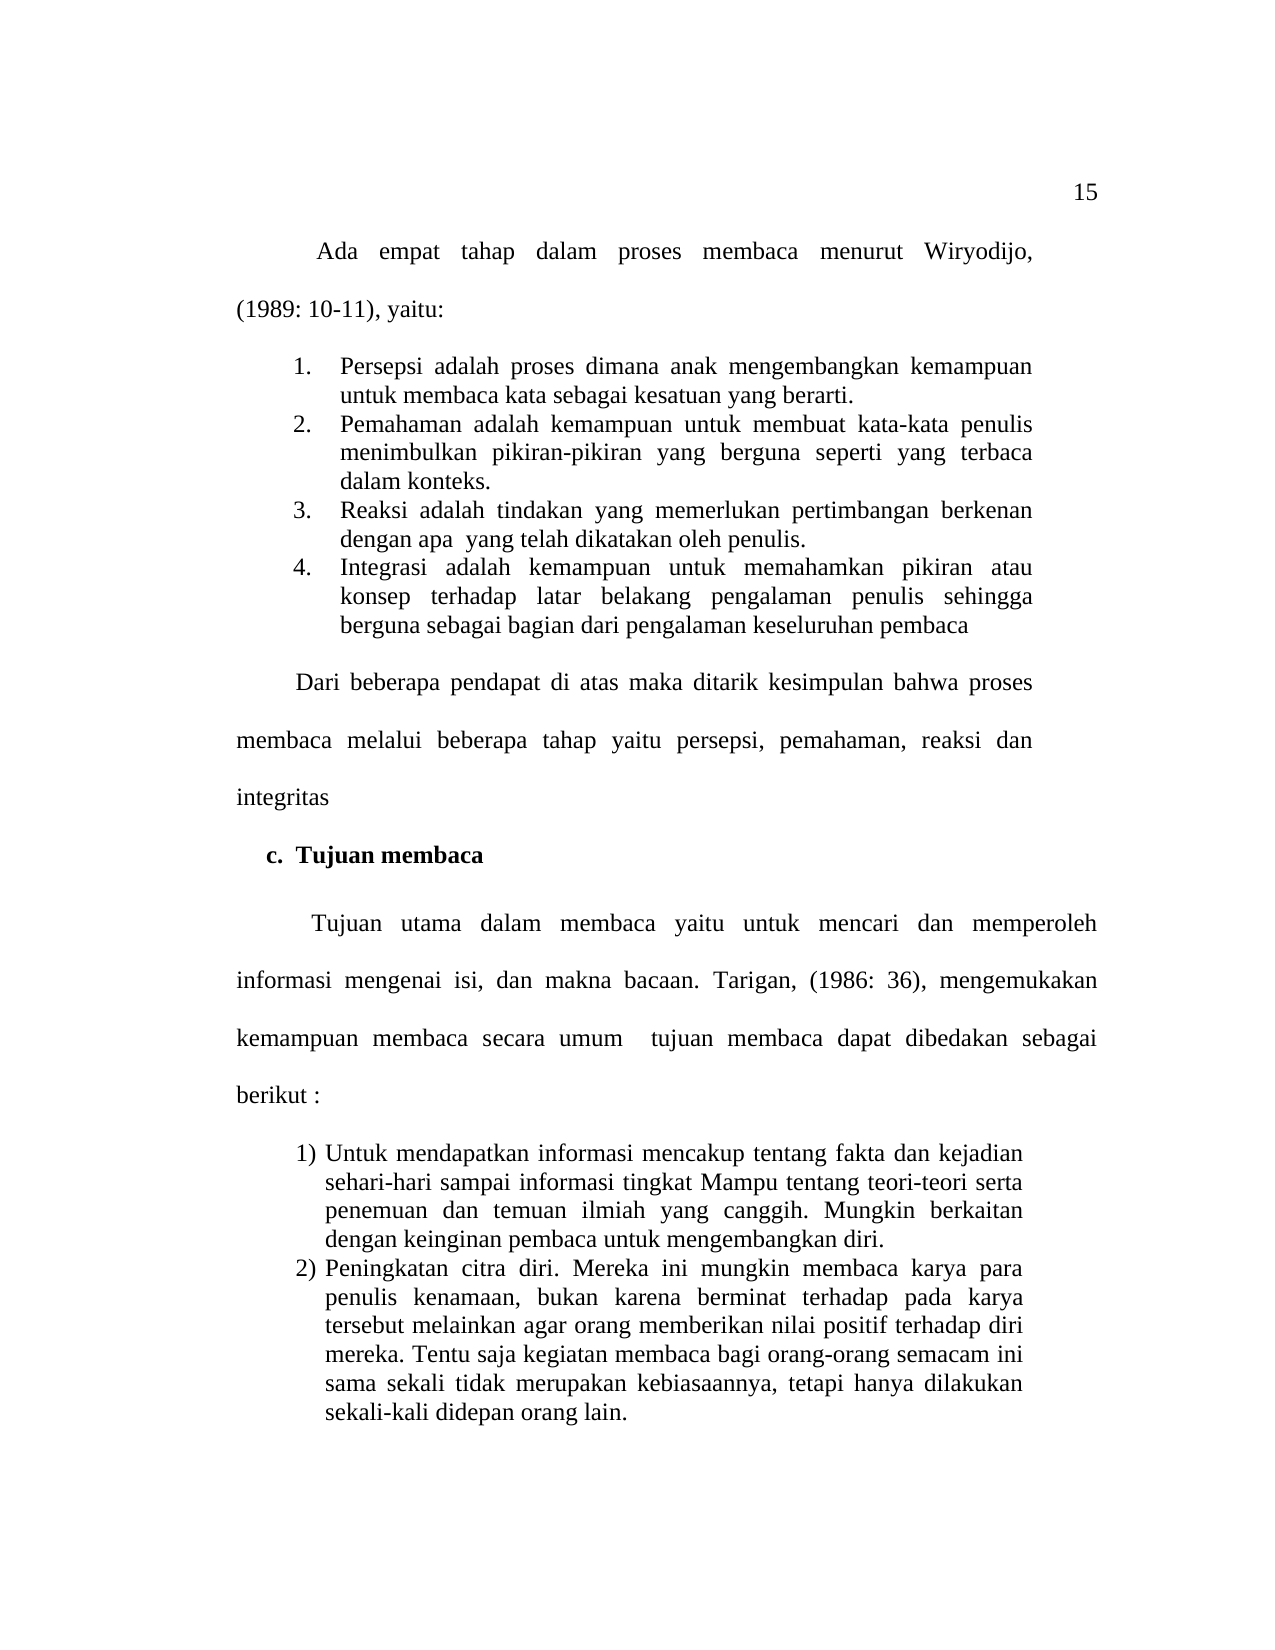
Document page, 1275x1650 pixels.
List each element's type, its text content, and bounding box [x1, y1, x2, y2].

list Integrasi adalah kemampuan untuk memahamkan pikiran atau konsep terhadap latar belakang pengalaman penulis sehingga berguna sebagai bagian dari pengalaman keseluruhan pembaca [293, 552, 1033, 639]
list Persepsi adalah proses dimana anak mengembangkan kemampuan untuk membaca kata sebagai kesatuan yang berarti. [293, 351, 1033, 409]
text Ada empat tahap dalam proses membaca menurut Wiryodijo, (1989: 10-11), yaitu: [236, 236, 1033, 322]
text Tujuan utama dalam membaca yaitu untuk mencari dan memperoleh informasi mengenai isi, dan makna bacaan. Tarigan, (1986: 36), mengemukakan kemampuan membaca secara umum tujuan membaca dapat dibedakan sebagai berikut : [236, 908, 1098, 1109]
text Dari beberapa pendapat di atas maka ditarik kesimpulan bahwa proses membaca melalui beberapa tahap yaitu persepsi, pemahaman, reaksi dan integritas [236, 667, 1033, 811]
list Pemahaman adalah kemampuan untuk membuat kata-kata penulis menimbulkan pikiran-pikiran yang berguna seperti yang terbaca dalam konteks. [293, 409, 1033, 495]
list Tujuan membaca [266, 840, 1098, 869]
list Reaksi adalah tindakan yang memerlukan pertimbangan berkenan dengan apa yang telah dikatakan oleh penulis. [293, 495, 1033, 552]
list Peningkatan citra diri. Mereka ini mungkin membaca karya para penulis kenamaan, bukan karena berminat terhadap pada karya tersebut melainkan agar orang memberikan nilai positif terhadap diri mereka. Tentu saja kegiatan membaca bagi orang-orang semacam ini sama sekali tidak merupakan kebiasaannya, tetapi hanya dilakukan sekali-kali didepan orang lain. [295, 1253, 1024, 1426]
list Untuk mendapatkan informasi mencakup tentang fakta dan kejadian sehari-hari sampai informasi tingkat Mampu tentang teori-teori serta penemuan dan temuan ilmiah yang canggih. Mungkin berkaitan dengan keinginan pembaca untuk mengembangkan diri. [295, 1138, 1024, 1253]
